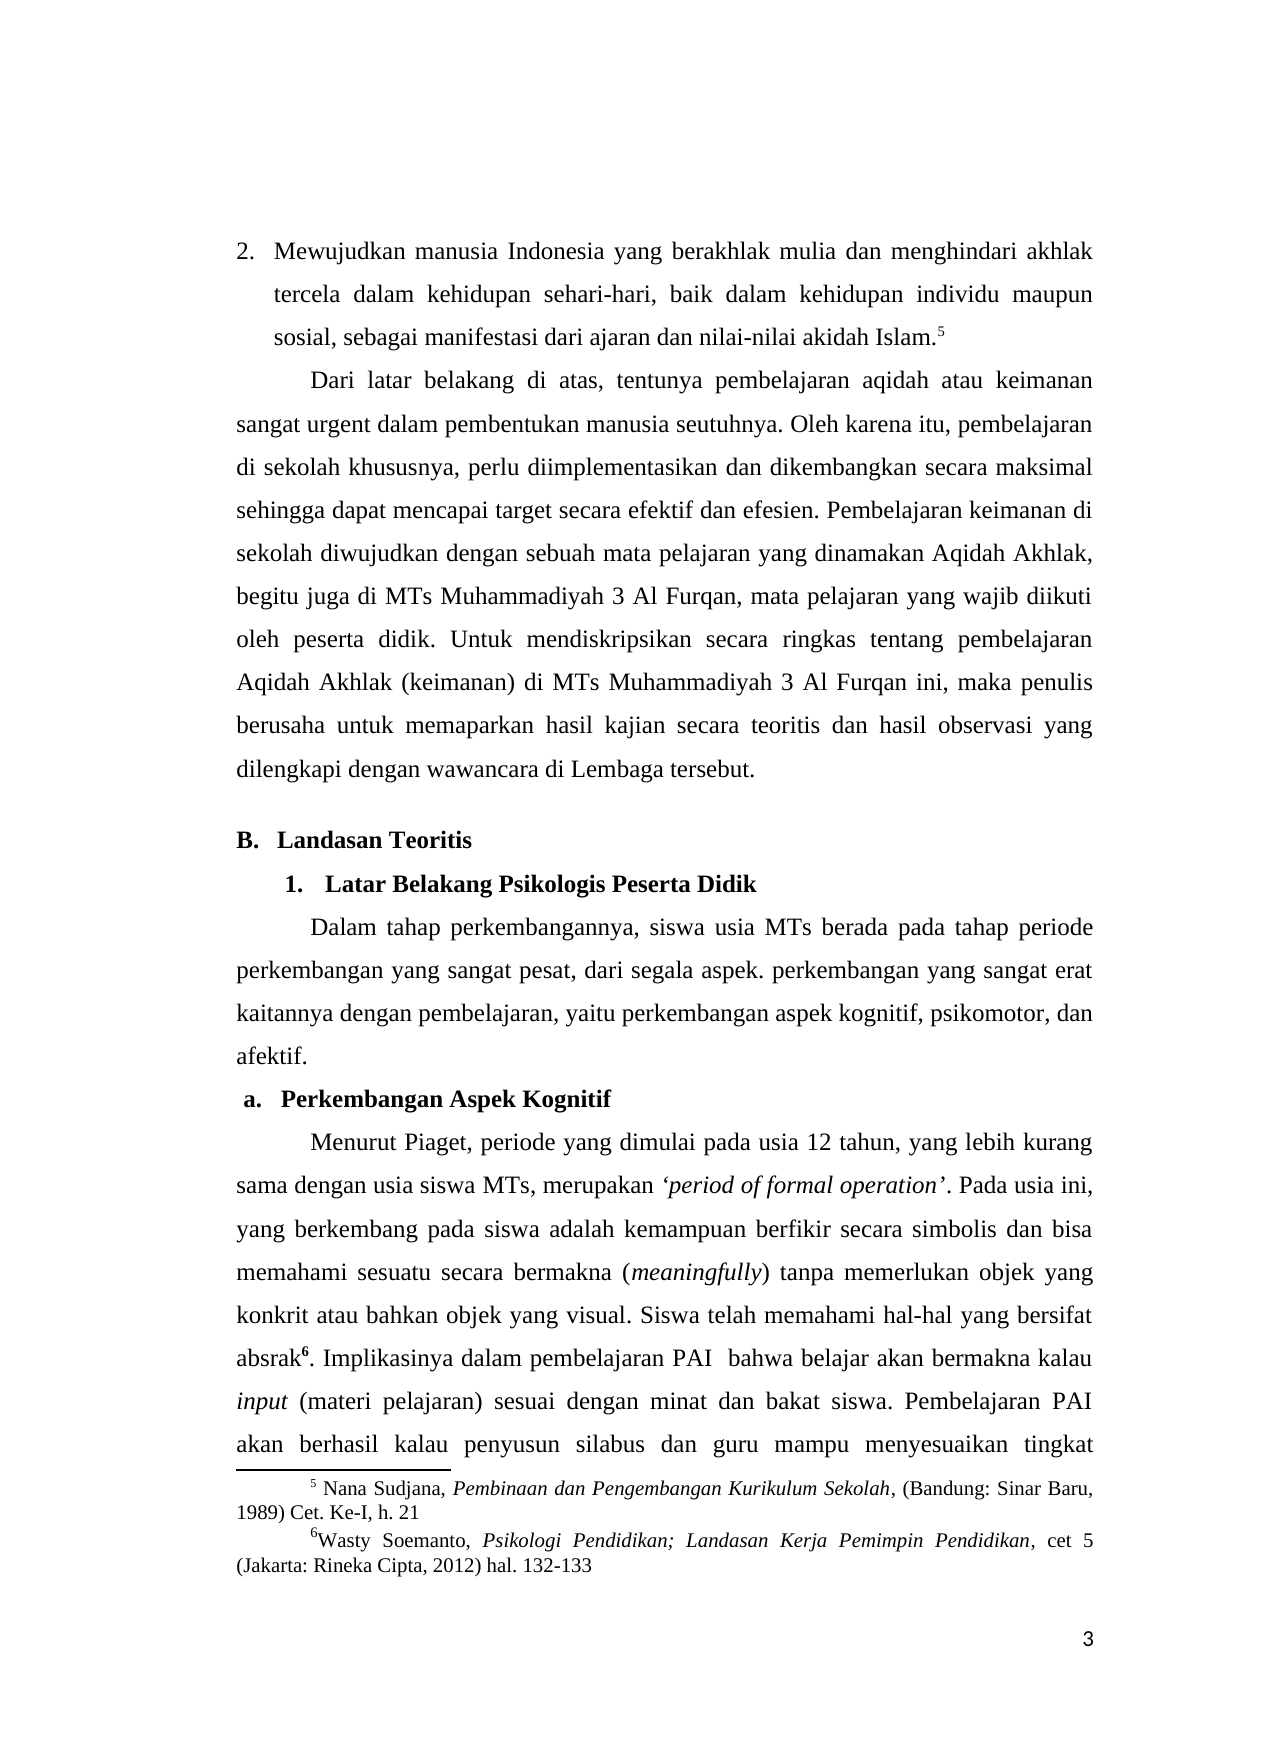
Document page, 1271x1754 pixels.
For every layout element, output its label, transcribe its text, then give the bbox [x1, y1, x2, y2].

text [236, 1127, 1094, 1458]
text Dalam tahap perkembangannya, siswa usia MTs berada pada tahap periode perkembangan yang sangat pesat, dari segala aspek. perkembangan yang sangat erat kaitannya dengan pembelajaran, yaitu perkembangan aspek kognitif, psikomotor, dan afektif. [236, 912, 1094, 1070]
list Latar Belakang Psikologis Peserta Didik [284, 869, 1094, 897]
list Mewujudkan manusia Indonesia yang berakhlak mulia dan menghindari akhlak tercela dalam kehidupan sehari-hari, baik dalam kehidupan individu maupun sosial, sebagai manifestasi dari ajaran dan nilai-nilai akidah Islam. [236, 236, 1094, 351]
list Perkembangan Aspek Kognitif [243, 1084, 1094, 1113]
list Dari latar belakang di atas, tentunya pembelajaran aqidah atau keimanan sangat urgent dalam pembentukan manusia seutuhnya. Oleh karena itu, pembelajaran di sekolah khususnya, perlu diimplementasikan dan dikembangkan secara maksimal sehingga dapat mencapai target secara efektif dan efesien. Pembelajaran keimanan di sekolah diwujudkan dengan sebuah mata pelajaran yang dinamakan Aqidah Akhlak, begitu juga di MTs Muhammadiyah 3 Al Furqan, mata pelajaran yang wajib diikuti oleh peserta didik. Untuk mendiskripsikan secara ringkas tentang pembelajaran Aqidah Akhlak (keimanan) di MTs Muhammadiyah 3 Al Furqan ini, maka penulis berusaha untuk memaparkan hasil kajian secara teoritis dan hasil observasi yang dilengkapi dengan wawancara di Lembaga tersebut. [236, 366, 1094, 782]
list Landasan Teoritis [236, 826, 1094, 854]
